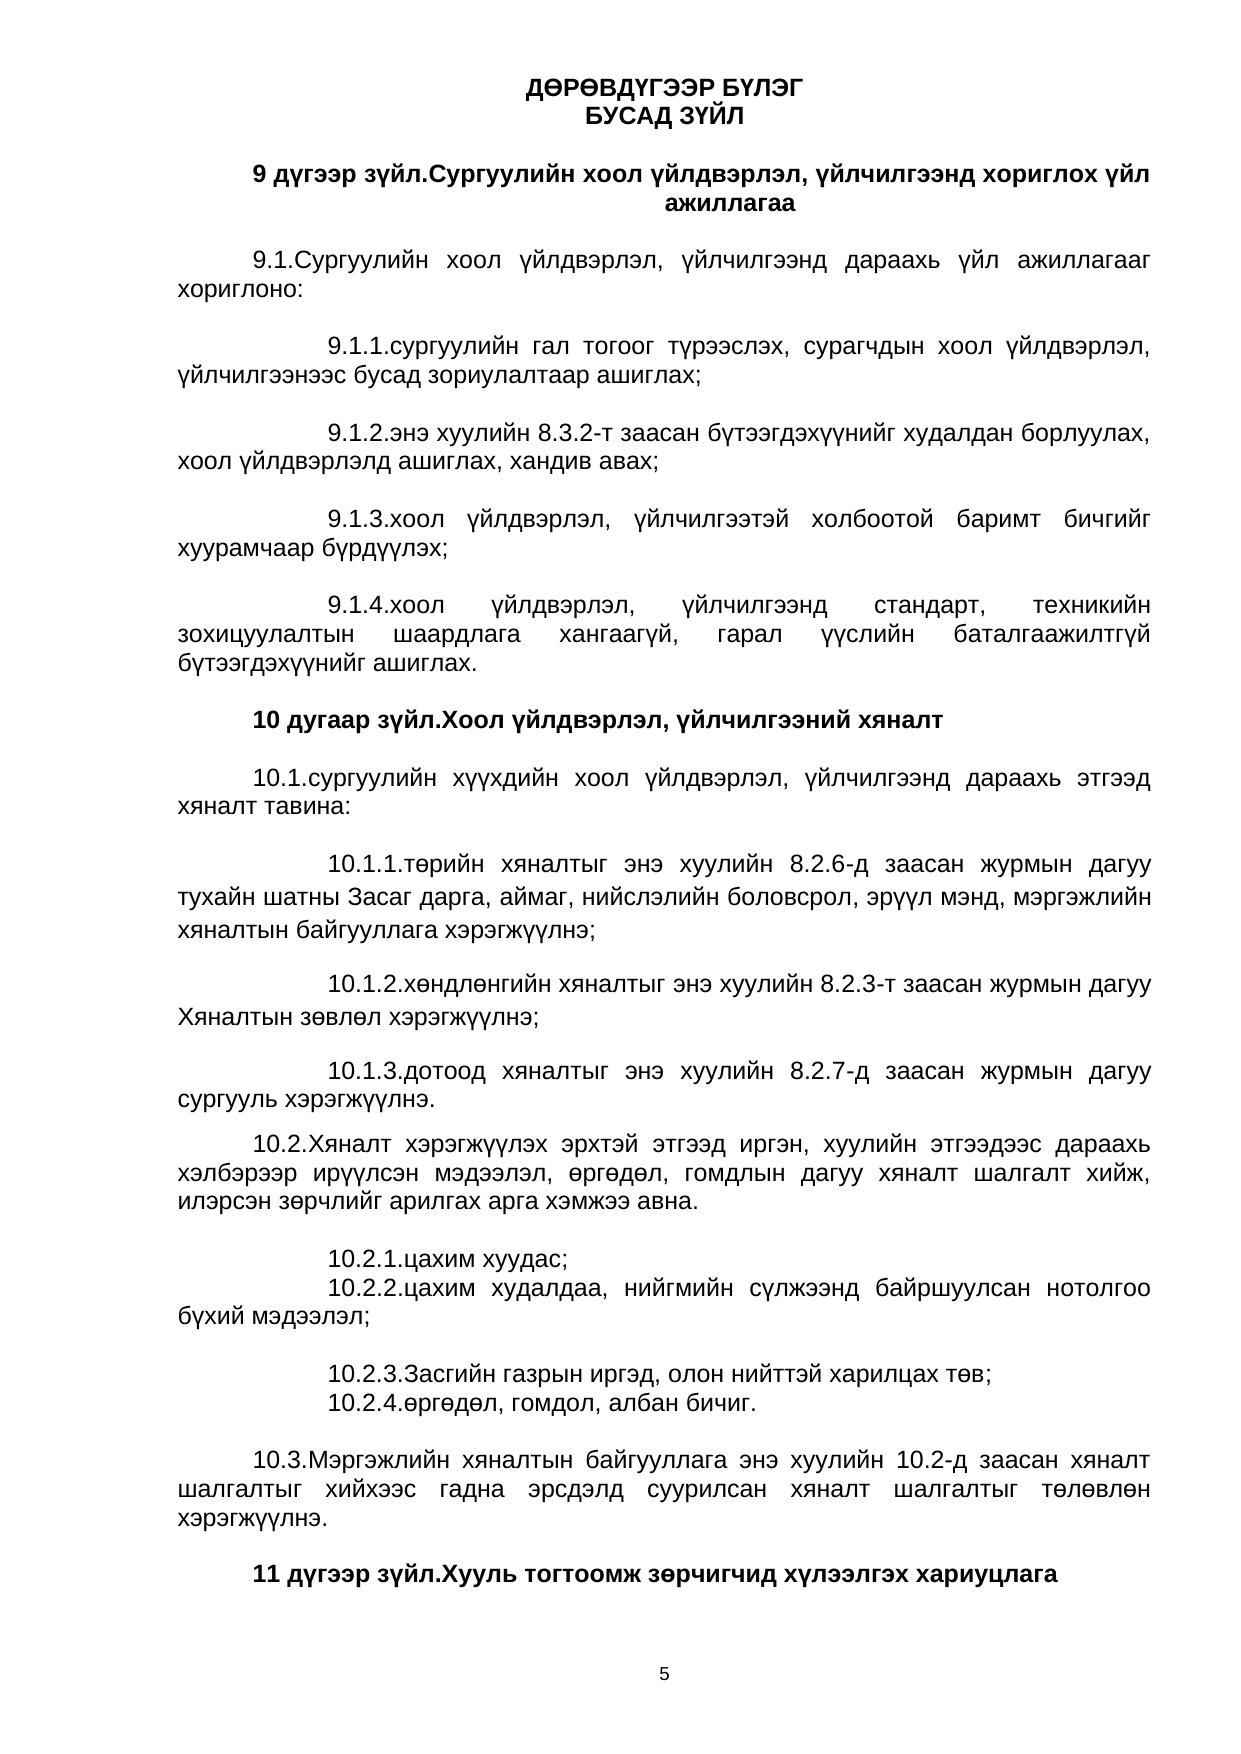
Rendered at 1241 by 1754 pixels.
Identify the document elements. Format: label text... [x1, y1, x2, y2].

text 10.1.сургуулийн хүүхдийн хоол үйлдвэрлэл, үйлчилгээнд дараахь этгээд хяналт тавина: [177, 763, 1152, 820]
text 9.1.3.хоол үйлдвэрлэл, үйлчилгээтэй холбоотой баримт бичгийг хуурамчаар бүрдүүлэх; [177, 504, 1152, 561]
text 10.2.3.Засгийн газрын иргэд, олон нийттэй харилцах төв; [177, 1359, 1152, 1387]
text 10.2.4.өргөдөл, гомдол, албан бичиг. [177, 1387, 1152, 1416]
text 10.2.2.цахим худалдаа, нийгмийн сүлжээнд байршуулсан нотолгоо бүхий мэдээлэл; [177, 1272, 1152, 1330]
text 9.1.1.сургуулийн гал тогоог түрээслэх, сурагчдын хоол үйлдвэрлэл, үйлчилгээнээс бусад зориулалтаар ашиглах; [177, 331, 1152, 389]
text ДӨРӨВДҮГЭЭР БҮЛЭГ [177, 73, 1152, 101]
text 10 дугаар зүйл.Хоол үйлдвэрлэл, үйлчилгээний хяналт [177, 705, 1152, 734]
text 10.1.1.төрийн хяналтыг энэ хуулийн 8.2.6-д заасан журмын дагуу тухайн шатны Засаг дарга, аймаг, нийслэлийн боловсрол, эрүүл мэнд, мэргэжлийн хяналтын байгууллага хэрэгжүүлнэ; [177, 849, 1152, 944]
text 11 дүгээр зүйл.Хууль тогтоомж зөрчигчид хүлээлгэх хариуцлага [177, 1559, 1152, 1588]
text 10.2.1.цахим хуудас; [177, 1244, 1152, 1272]
text БУСАД ЗҮЙЛ [177, 101, 1152, 130]
text 9 дүгээр зүйл.Сургуулийн хоол үйлдвэрлэл, үйлчилгээнд хориглох үйл ажиллагаа [252, 159, 1152, 216]
text 10.3.Мэргэжлийн хяналтын байгууллага энэ хуулийн 10.2-д заасан хяналт шалгалтыг хийхээс гадна эрсдэлд суурилсан хяналт шалгалтыг төлөвлөн хэрэгжүүлнэ. [177, 1445, 1152, 1531]
text 9.1.4.хоол үйлдвэрлэл, үйлчилгээнд стандарт, техникийн зохицуулалтын шаардлага хангаагүй, гарал үүслийн баталгаажилтгүй бүтээгдэхүүнийг ашиглах. [177, 590, 1152, 676]
text 10.1.2.хөндлөнгийн хяналтыг энэ хуулийн 8.2.3-т заасан журмын дагуу Хяналтын зөвлөл хэрэгжүүлнэ; [177, 969, 1152, 1031]
text 9.1.2.энэ хуулийн 8.3.2-т заасан бүтээгдэхүүнийг худалдан борлуулах, хоол үйлдвэрлэлд ашиглах, хандив авах; [177, 418, 1152, 475]
text 10.1.3.дотоод хяналтыг энэ хуулийн 8.2.7-д заасан журмын дагуу сургууль хэрэгжүүлнэ. [177, 1056, 1152, 1113]
text 9.1.Сургуулийн хоол үйлдвэрлэл, үйлчилгээнд дараахь үйл ажиллагааг хориглоно: [177, 245, 1152, 303]
text 10.2.Хяналт хэрэгжүүлэх эрхтэй этгээд иргэн, хуулийн этгээдээс дараахь хэлбэрээр ирүүлсэн мэдээлэл, өргөдөл, гомдлын дагуу хяналт шалгалт хийж, илэрсэн зөрчлийг арилгах арга хэмжээ авна. [177, 1129, 1152, 1215]
